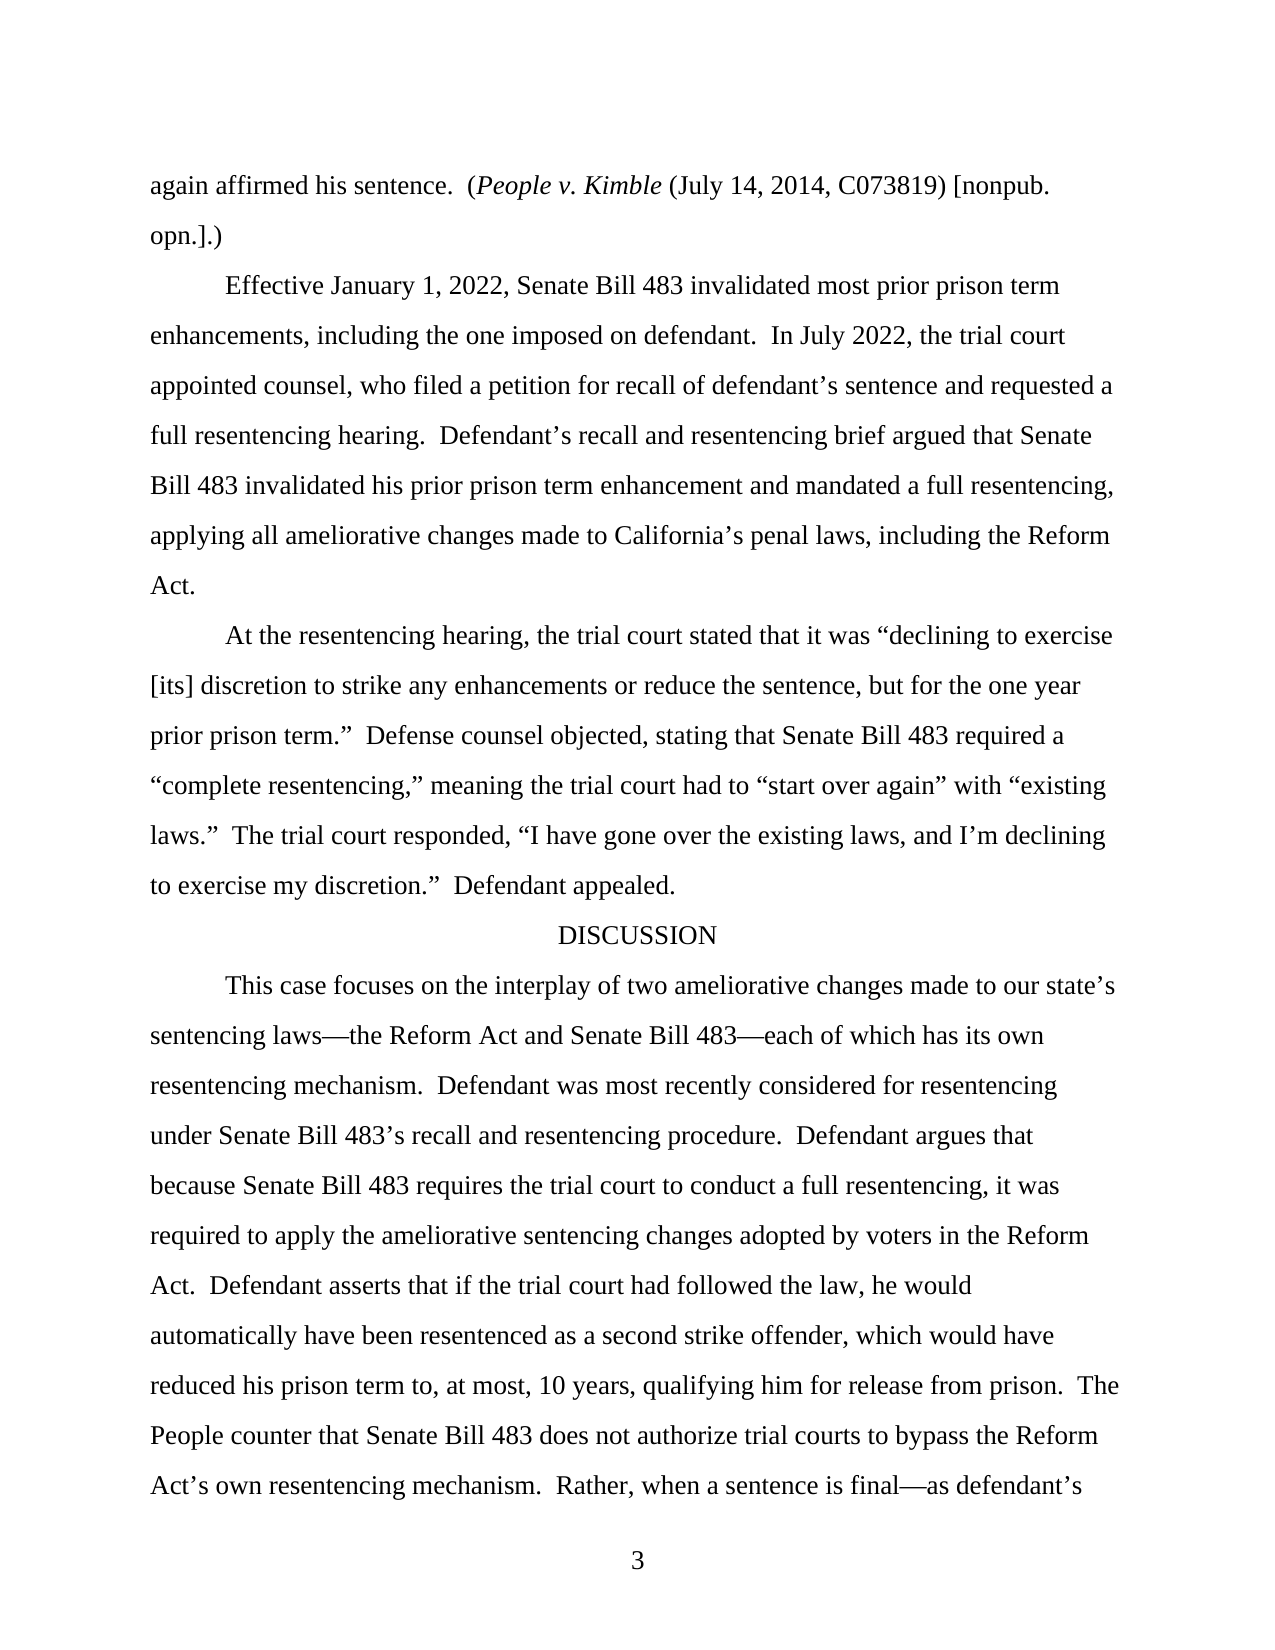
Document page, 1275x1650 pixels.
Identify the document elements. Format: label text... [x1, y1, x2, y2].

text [150, 950, 1125, 1500]
text DISCUSSION [150, 900, 1125, 950]
text Effective January 1, 2022, Senate Bill 483 invalidated most prior prison term enhancements, including the one imposed on defendant. In July 2022, the trial court appointed counsel, who filed a petition for recall of defendant’s sentence and requested a full resentencing hearing. Defendant’s recall and resentencing brief argued that Senate Bill 483 invalidated his prior prison term enhancement and mandated a full resentencing, applying all ameliorative changes made to California’s penal laws, including the Reform Act. [150, 250, 1125, 600]
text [150, 150, 1125, 250]
text At the resentencing hearing, the trial court stated that it was “declining to exercise [its] discretion to strike any enhancements or reduce the sentence, but for the one year prior prison term.” Defense counsel objected, stating that Senate Bill 483 required a “complete resentencing,” meaning the trial court had to “start over again” with “existing laws.” The trial court responded, “I have gone over the existing laws, and I’m declining to exercise my discretion.” Defendant appealed. [150, 600, 1125, 900]
